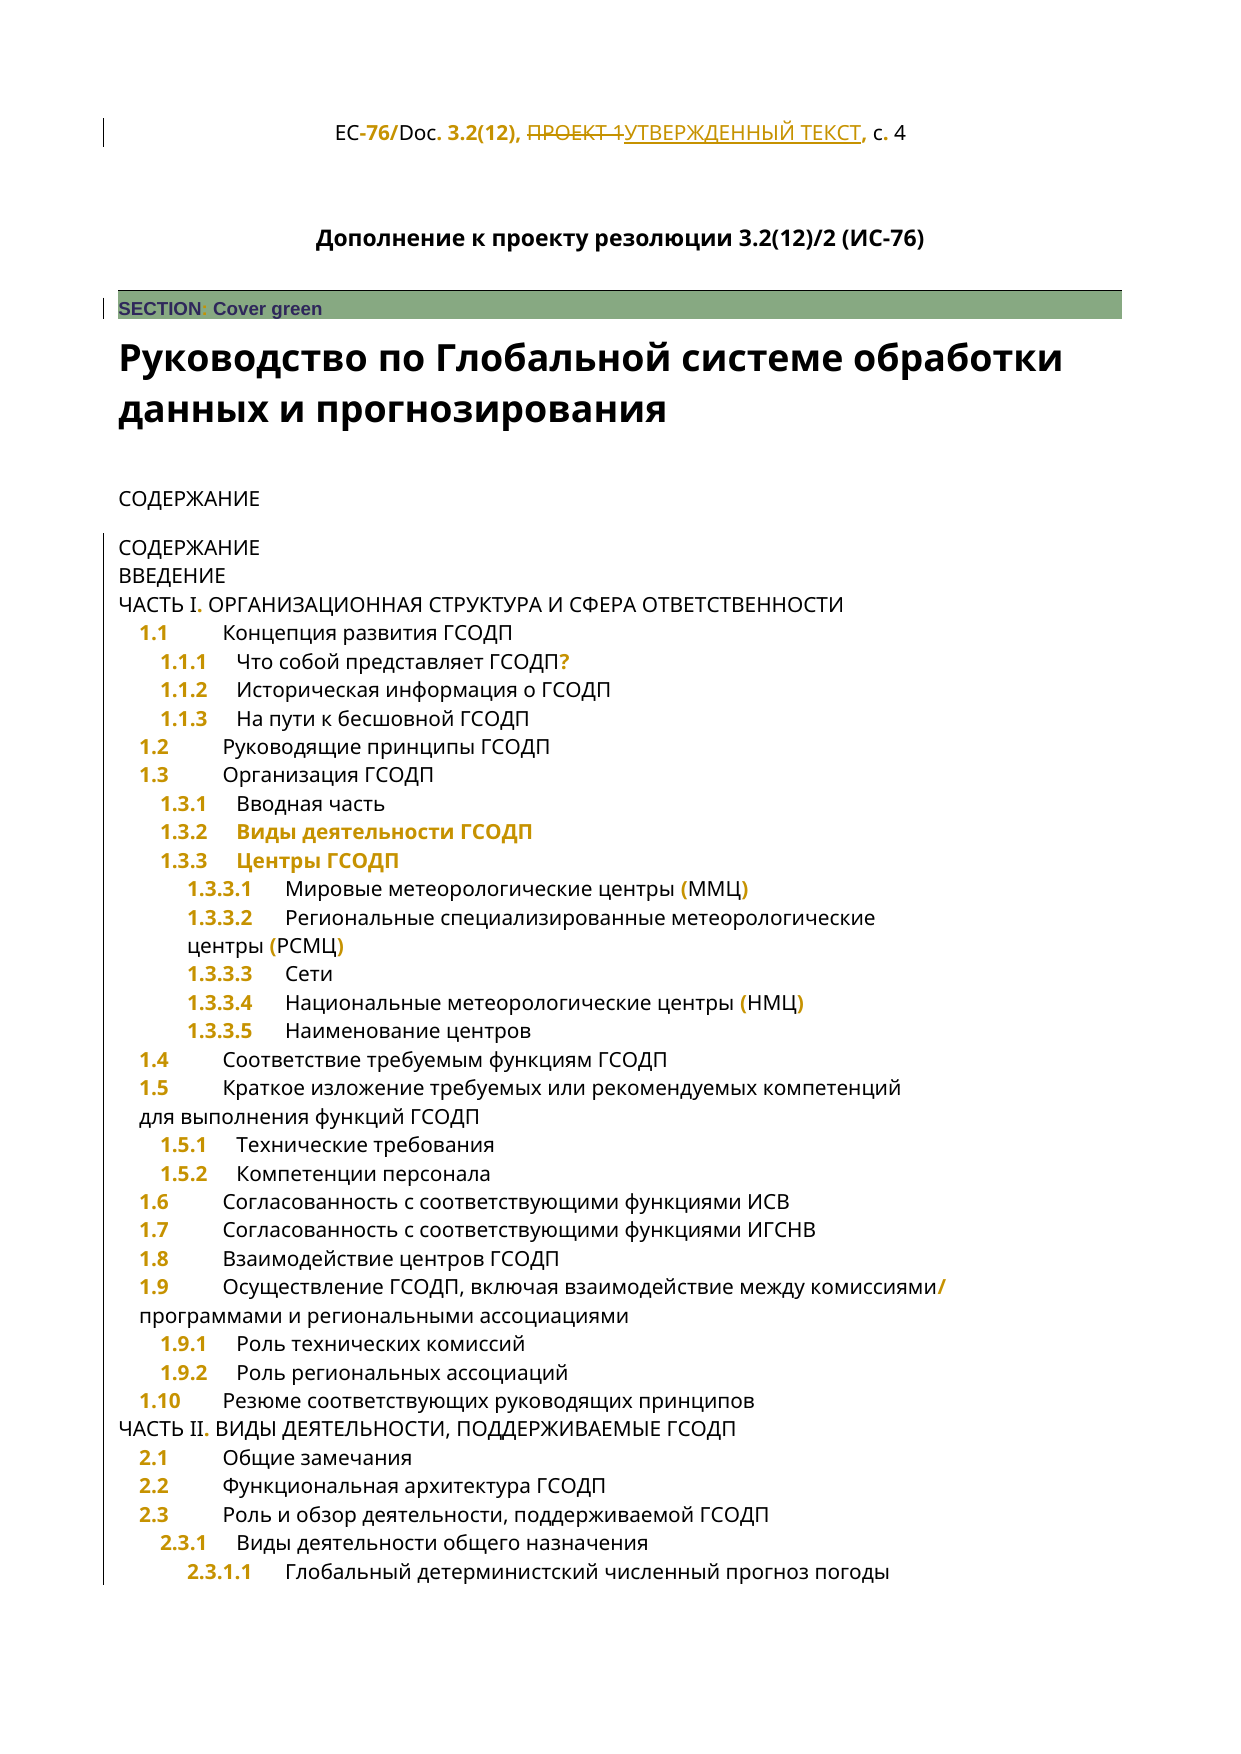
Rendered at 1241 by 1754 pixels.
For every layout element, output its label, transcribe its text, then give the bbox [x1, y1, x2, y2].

subtitle Дополнение к проекту резолюции 3.2(12)/2 (ИС-76) [118, 222, 1122, 253]
text СОДЕРЖАНИЕ [118, 484, 1122, 512]
title Руководство по Глобальной системе обработки данных и прогнозирования [118, 332, 1122, 434]
text SECTION: Cover green [118, 291, 1122, 319]
